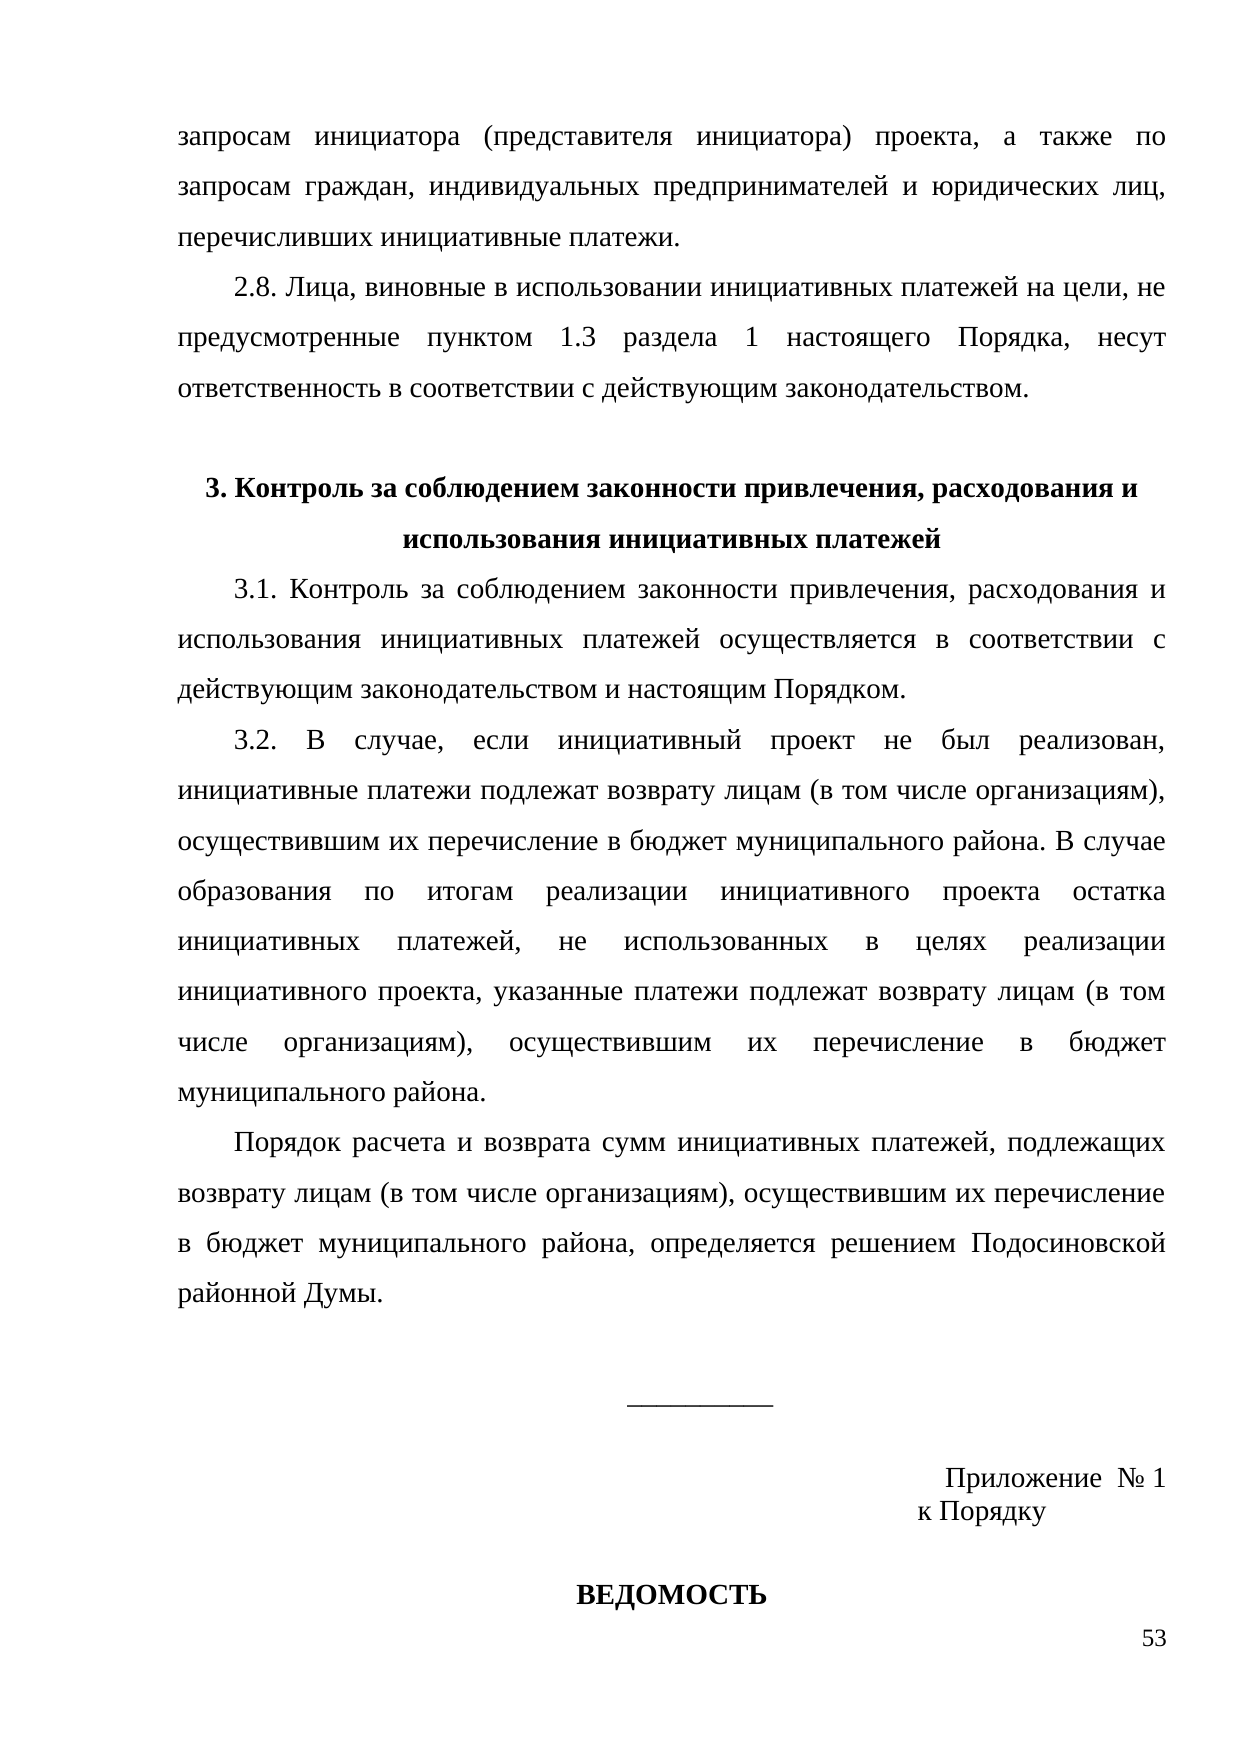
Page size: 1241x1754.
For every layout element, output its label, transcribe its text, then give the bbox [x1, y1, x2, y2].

text Приложение № 1 [177, 1460, 1167, 1493]
text 3.1. Контроль за соблюдением законности привлечения, расходования и использования инициативных платежей осуществляется в соответствии с действующим законодательством и настоящим Порядком. [177, 571, 1167, 705]
text к Порядку [177, 1493, 1167, 1527]
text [177, 118, 1167, 252]
text ВЕДОМОСТЬ [177, 1577, 1167, 1611]
text 2.8. Лица, виновные в использовании инициативных платежей на цели, не предусмотренные пунктом 1.3 раздела 1 настоящего Порядка, несут ответственность в соответствии с действующим законодательством. [177, 269, 1167, 403]
text __________ [177, 1376, 1167, 1409]
text 3. Контроль за соблюдением законности привлечения, расходования и использования инициативных платежей [177, 470, 1167, 554]
text 3.2. В случае, если инициативный проект не был реализован, инициативные платежи подлежат возврату лицам (в том числе организациям), осуществившим их перечисление в бюджет муниципального района. В случае образования по итогам реализации инициативного проекта остатка инициативных платежей, не использованных в целях реализации инициативного проекта, указанные платежи подлежат возврату лицам (в том числе организациям), осуществившим их перечисление в бюджет муниципального района. [177, 722, 1167, 1108]
text Порядок расчета и возврата сумм инициативных платежей, подлежащих возврату лицам (в том числе организациям), осуществившим их перечисление в бюджет муниципального района, определяется решением Подосиновской районной Думы. [177, 1124, 1167, 1309]
